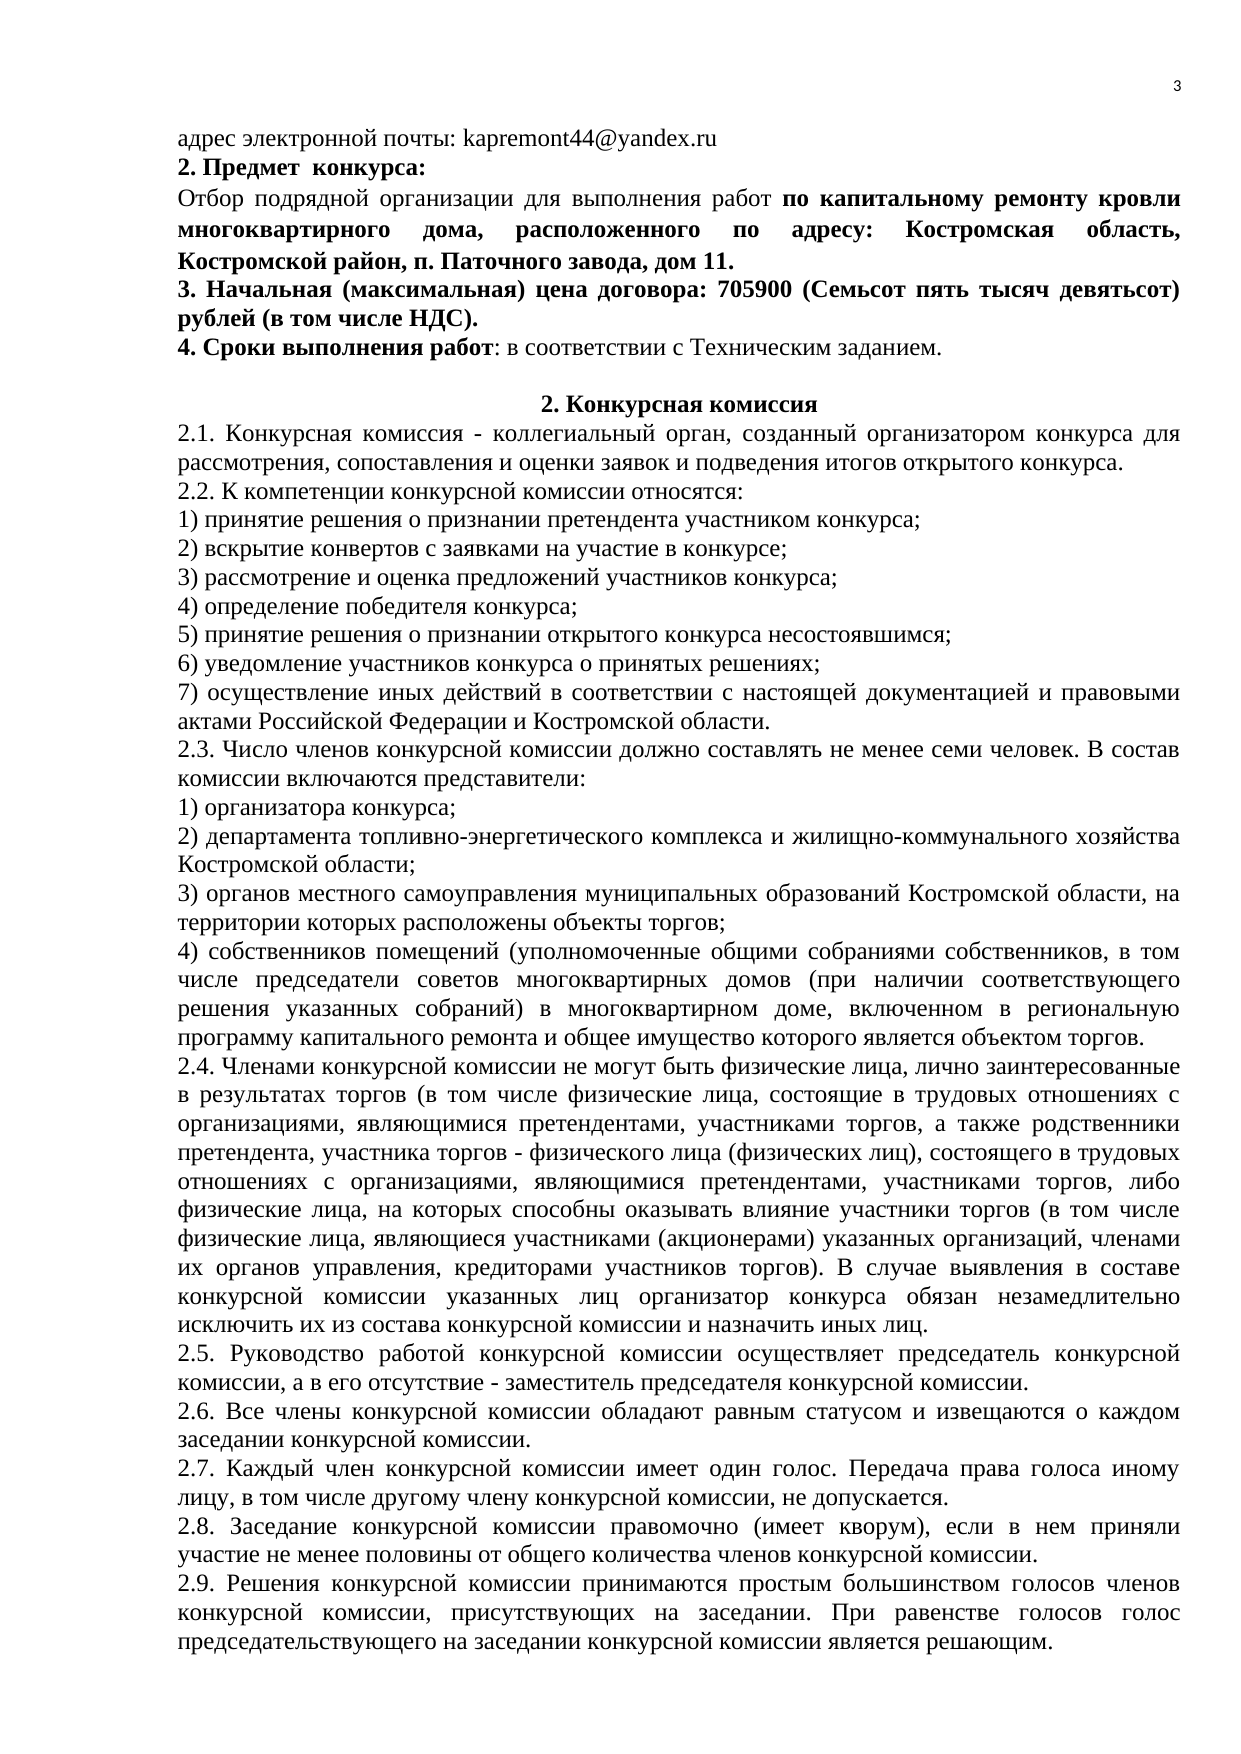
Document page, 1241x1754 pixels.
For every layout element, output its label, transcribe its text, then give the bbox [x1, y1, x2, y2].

text 4. Сроки выполнения работ: в соответствии с Техническим заданием. [177, 332, 1181, 361]
text 4) определение победителя конкурса; [177, 591, 1181, 619]
text 7) осуществление иных действий в соответствии с настоящей документацией и правовыми актами Российской Федерации и Костромской области. [177, 677, 1181, 734]
text 5) принятие решения о признании открытого конкурса несостоявшимся; [177, 619, 1181, 648]
text Отбор подрядной организации для выполнения работ по капитальному ремонту кровли многоквартирного дома, расположенного по адресу: Костромская область, Костромской район, п. Паточного завода, дом 11. [177, 181, 1181, 274]
text 2) вскрытие конвертов с заявками на участие в конкурсе; [177, 533, 1181, 562]
text 6) уведомление участников конкурса о принятых решениях; [177, 648, 1181, 677]
text 2) департамента топливно-энергетического комплекса и жилищно-коммунального хозяйства Костромской области; [177, 821, 1181, 878]
text 2.3. Число членов конкурсной комиссии должно составлять не менее семи человек. В состав комиссии включаются представители: [177, 734, 1181, 792]
text 2. Конкурсная комиссия [177, 389, 1181, 418]
list адрес электронной почты: kapremont44@yandex.ru [177, 123, 1181, 152]
text 2.8. Заседание конкурсной комиссии правомочно (имеет кворум), если в нем приняли участие не менее половины от общего количества членов конкурсной комиссии. [177, 1511, 1181, 1568]
text 4) собственников помещений (уполномоченные общими собраниями собственников, в том числе председатели советов многоквартирных домов (при наличии соответствующего решения указанных собраний) в многоквартирном доме, включенном в региональную программу капитального ремонта и общее имущество которого является объектом торгов. [177, 936, 1181, 1051]
list 2. Предмет конкурса: [177, 152, 1181, 181]
text 3. Начальная (максимальная) цена договора: 705900 (Семьсот пять тысяч девятьсот) рублей (в том числе НДС). [177, 274, 1181, 332]
text 2.4. Членами конкурсной комиссии не могут быть физические лица, лично заинтересованные в результатах торгов (в том числе физические лица, состоящие в трудовых отношениях с организациями, являющимися претендентами, участниками торгов, а также родственники претендента, участника торгов - физического лица (физических лиц), состоящего в трудовых отношениях с организациями, являющимися претендентами, участниками торгов, либо физические лица, на которых способны оказывать влияние участники торгов (в том числе физические лица, являющиеся участниками (акционерами) указанных организаций, членами их органов управления, кредиторами участников торгов). В случае выявления в составе конкурсной комиссии указанных лиц организатор конкурса обязан незамедлительно исключить их из состава конкурсной комиссии и назначить иных лиц. [177, 1051, 1181, 1338]
text 3) рассмотрение и оценка предложений участников конкурса; [177, 562, 1181, 591]
text 2.2. К компетенции конкурсной комиссии относятся: [177, 476, 1181, 504]
text 2.6. Все члены конкурсной комиссии обладают равным статусом и извещаются о каждом заседании конкурсной комиссии. [177, 1396, 1181, 1453]
text 2.7. Каждый член конкурсной комиссии имеет один голос. Передача права голоса иному лицу, в том числе другому члену конкурсной комиссии, не допускается. [177, 1453, 1181, 1511]
text 3) органов местного самоуправления муниципальных образований Костромской области, на территории которых расположены объекты торгов; [177, 878, 1181, 936]
text 1) организатора конкурса; [177, 792, 1181, 821]
text 2.9. Решения конкурсной комиссии принимаются простым большинством голосов членов конкурсной комиссии, присутствующих на заседании. При равенстве голосов голос председательствующего на заседании конкурсной комиссии является решающим. [177, 1568, 1181, 1654]
text 2.5. Руководство работой конкурсной комиссии осуществляет председатель конкурсной комиссии, а в его отсутствие - заместитель председателя конкурсной комиссии. [177, 1338, 1181, 1396]
text 1) принятие решения о признании претендента участником конкурса; [177, 504, 1181, 533]
text 2.1. Конкурсная комиссия - коллегиальный орган, созданный организатором конкурса для рассмотрения, сопоставления и оценки заявок и подведения итогов открытого конкурса. [177, 418, 1181, 476]
